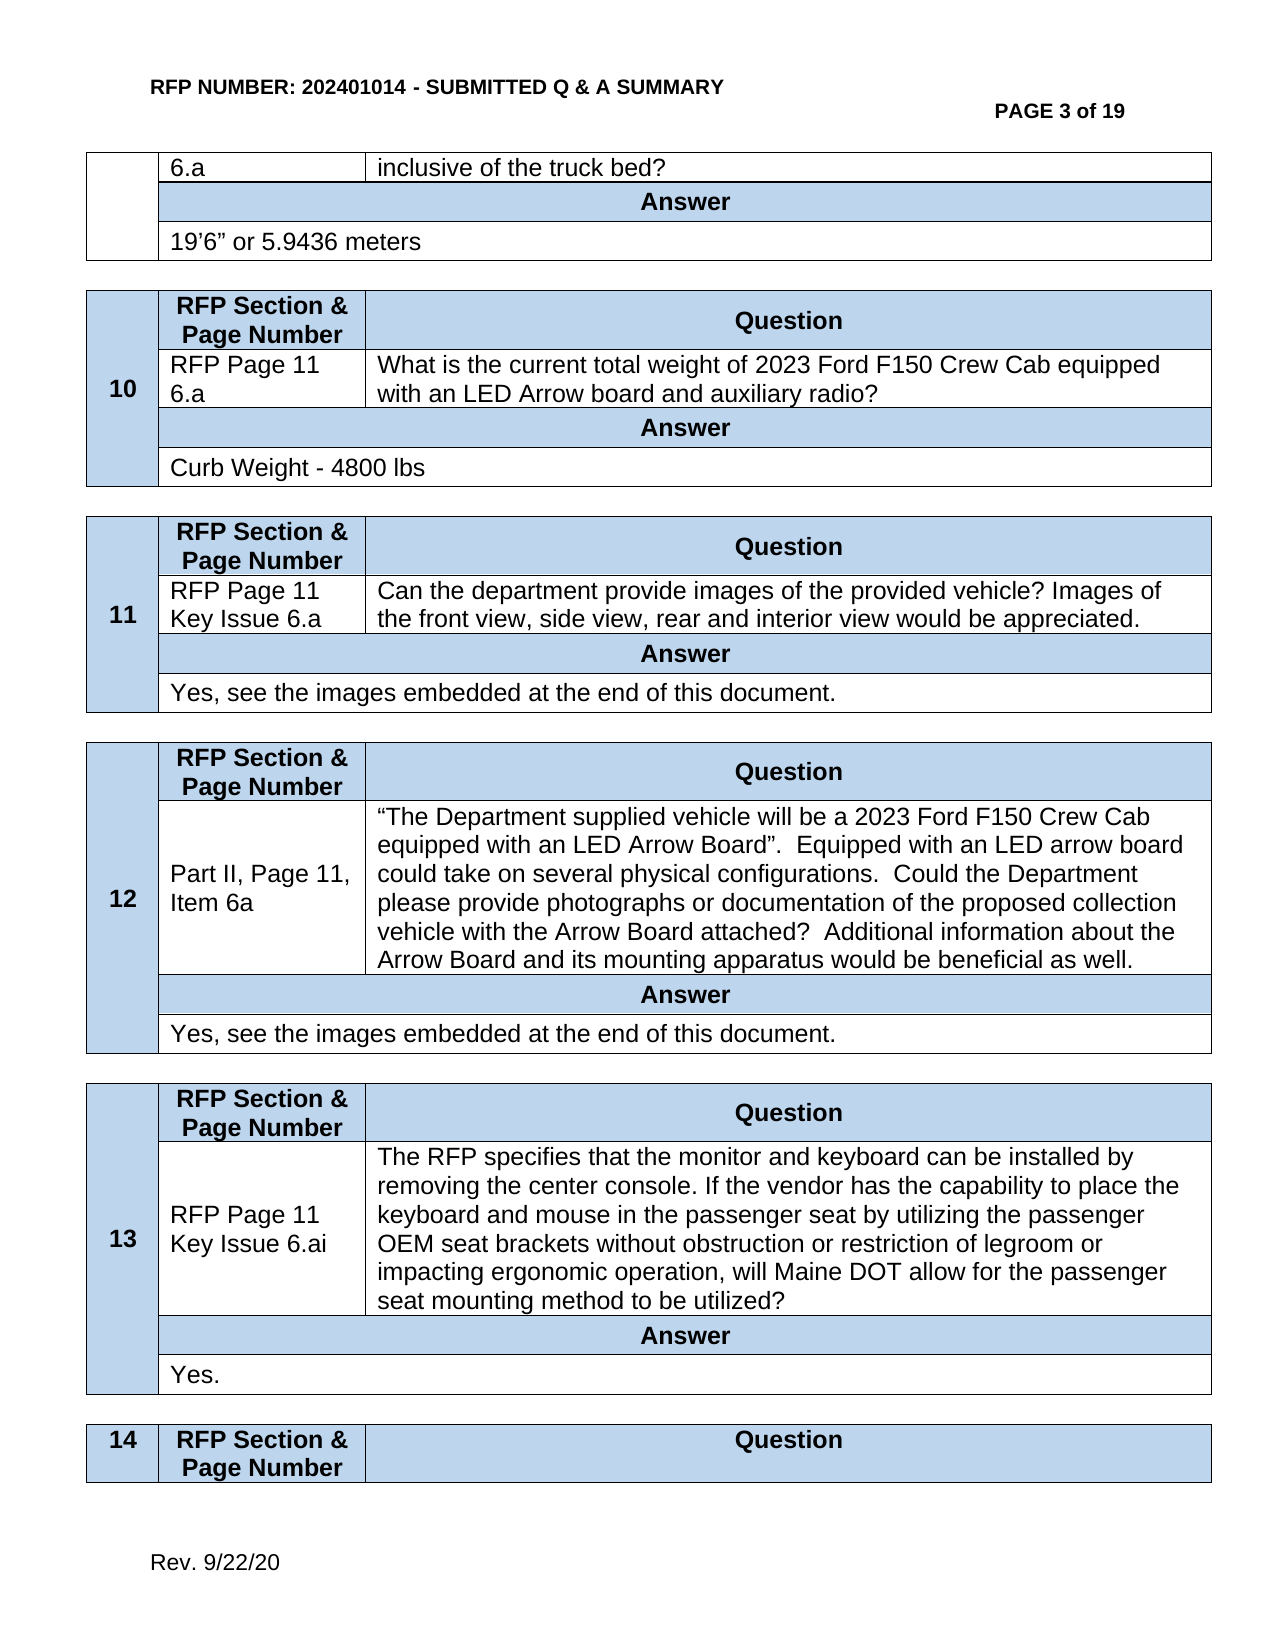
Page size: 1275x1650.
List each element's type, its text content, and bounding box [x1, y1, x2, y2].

table_cell Yes. [159, 1355, 1211, 1394]
table_cell What is the current total weight of 2023 Ford F150 Crew Cab equipped with an LED Arrow board and auxiliary radio? [366, 350, 1211, 407]
table_header Question [366, 1425, 1211, 1482]
table_cell Can the department provide images of the provided vehicle? Images of the front view, side view, rear and interior view would be appreciated. [366, 576, 1211, 633]
table_cell RFP Page 11 6.a [159, 350, 365, 407]
table_cell RFP Page 11 Key Issue 6.ai [159, 1142, 365, 1315]
table_cell Answer [159, 1316, 1211, 1354]
table_header 11 [87, 517, 158, 712]
table_header RFP Section & Page Number [159, 1425, 365, 1482]
table_header 14 [87, 1425, 158, 1482]
table_header RFP Section & Page Number [159, 1084, 365, 1141]
table_header RFP Section & Page Number [159, 291, 365, 349]
table_cell Part II, Page 11, Item 6a [159, 801, 365, 974]
table_cell Answer [159, 634, 1211, 673]
table_cell 19’6” or 5.9436 meters [159, 222, 1211, 260]
table_header Question [366, 1084, 1211, 1141]
table_header 12 [87, 743, 158, 1053]
table_cell Answer [159, 975, 1211, 1013]
table_cell “The Department supplied vehicle will be a 2023 Ford F150 Crew Cab equipped with an LED Arrow Board”. Equipped with an LED arrow board could take on several physical configurations. Could the Department please provide photographs or documentation of the proposed collection vehicle with the Arrow Board attached? Additional information about the Arrow Board and its mounting apparatus would be beneficial as well. [366, 801, 1211, 974]
table_cell Yes, see the images embedded at the end of this document. [159, 674, 1211, 712]
table_header RFP Section & Page Number [159, 743, 365, 800]
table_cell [366, 153, 1211, 181]
table_header RFP Section & Page Number [159, 517, 365, 574]
table_header 13 [87, 1084, 158, 1394]
table_cell The RFP specifies that the monitor and keyboard can be installed by removing the center console. If the vendor has the capability to place the keyboard and mouse in the passenger seat by utilizing the passenger OEM seat brackets without obstruction or restriction of legroom or impacting ergonomic operation, will Maine DOT allow for the passenger seat mounting method to be utilized? [366, 1142, 1211, 1315]
table_header Question [366, 291, 1211, 349]
table_cell RFP Page 11 Key Issue 6.a [159, 576, 365, 633]
table_cell Answer [159, 183, 1211, 221]
table_cell Yes, see the images embedded at the end of this document. [159, 1015, 1211, 1053]
table_header 10 [87, 291, 158, 486]
table_cell Curb Weight - 4800 lbs [159, 448, 1211, 486]
table_header Question [366, 743, 1211, 800]
table_cell Answer [159, 408, 1211, 447]
table_cell RFP Page 11 6.a [159, 153, 365, 181]
table_header Question [366, 517, 1211, 574]
